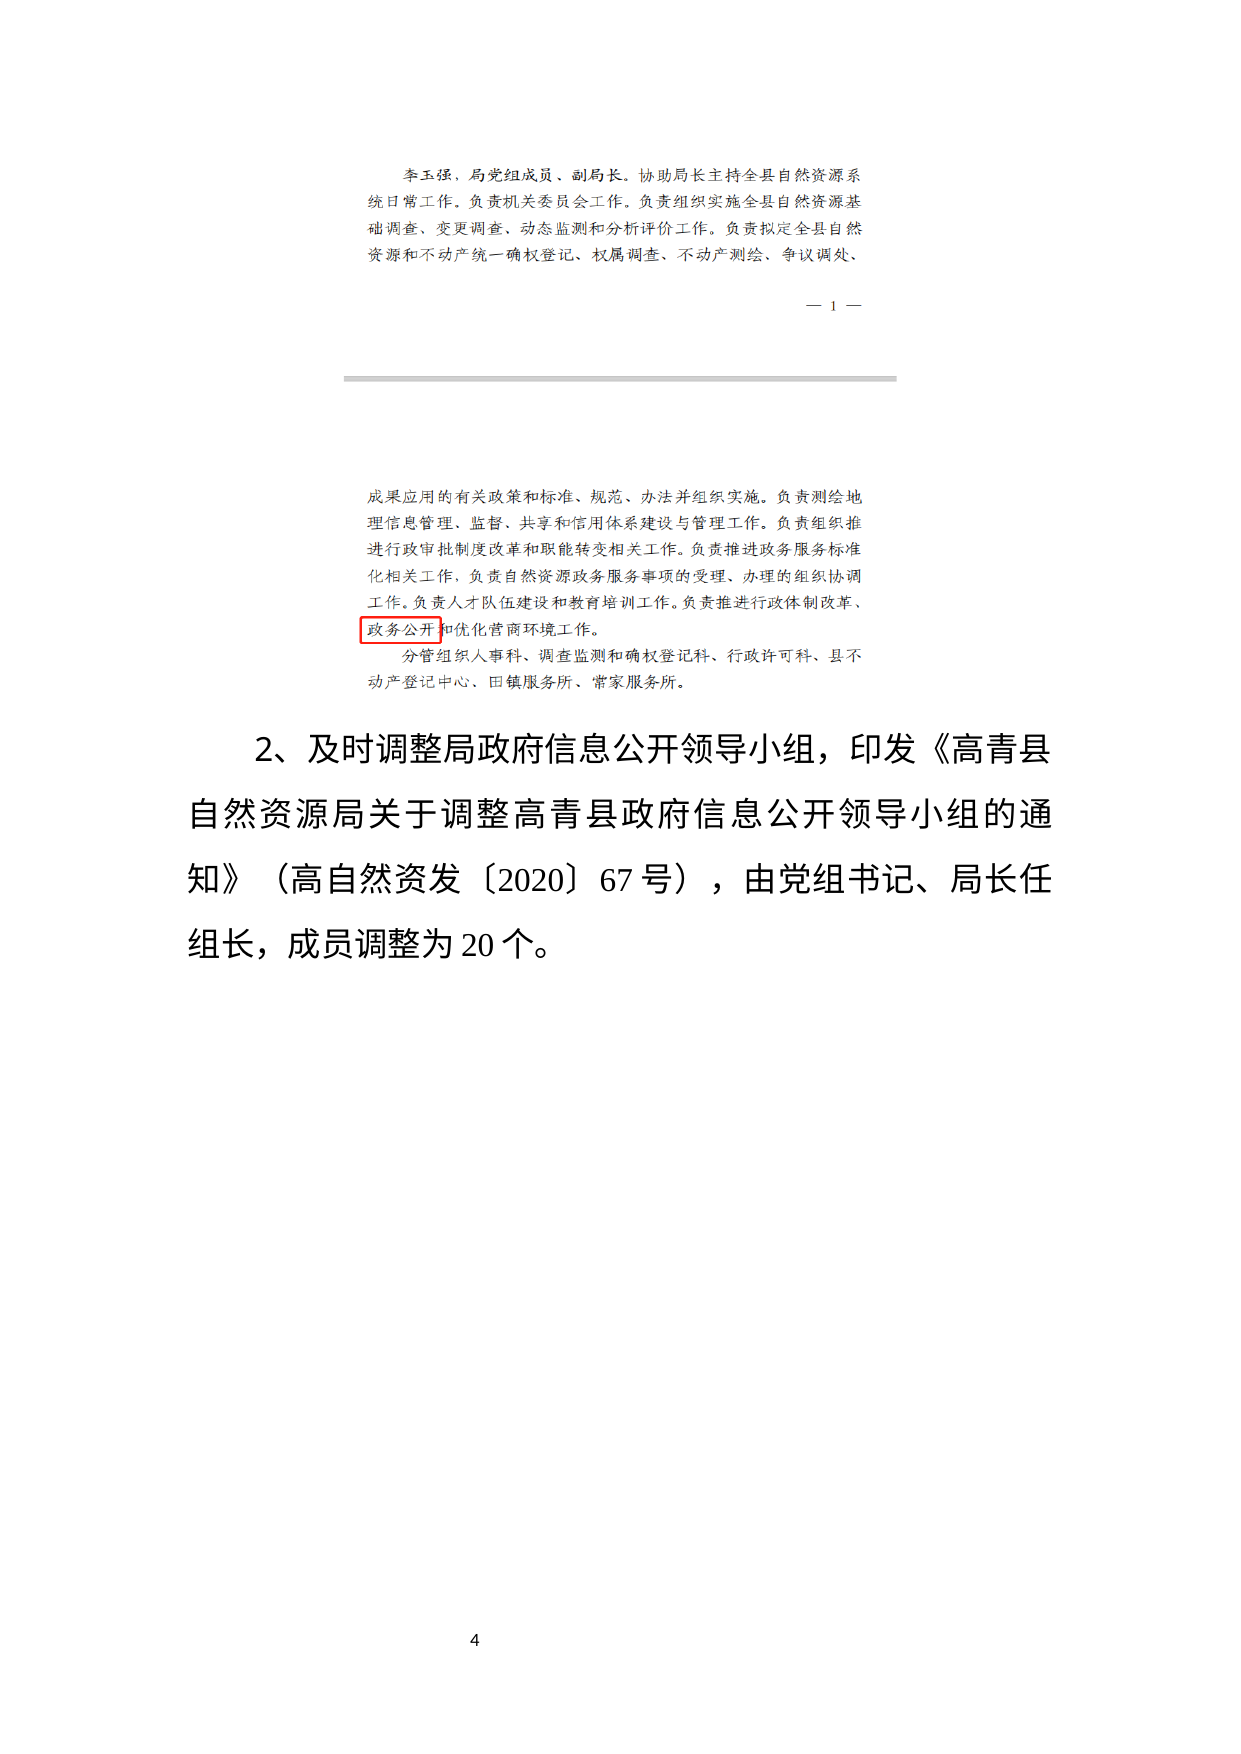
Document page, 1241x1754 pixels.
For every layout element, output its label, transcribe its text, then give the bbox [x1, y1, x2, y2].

text 2、及时调整局政府信息公开领导小组，印发《高青县自然资源局关于调整高青县政府信息公开领导小组的通知》（高自然资发〔2020〕67号），由党组书记、局长任组长，成员调整为20个。 [187, 714, 1053, 974]
picture [343, 162, 897, 694]
